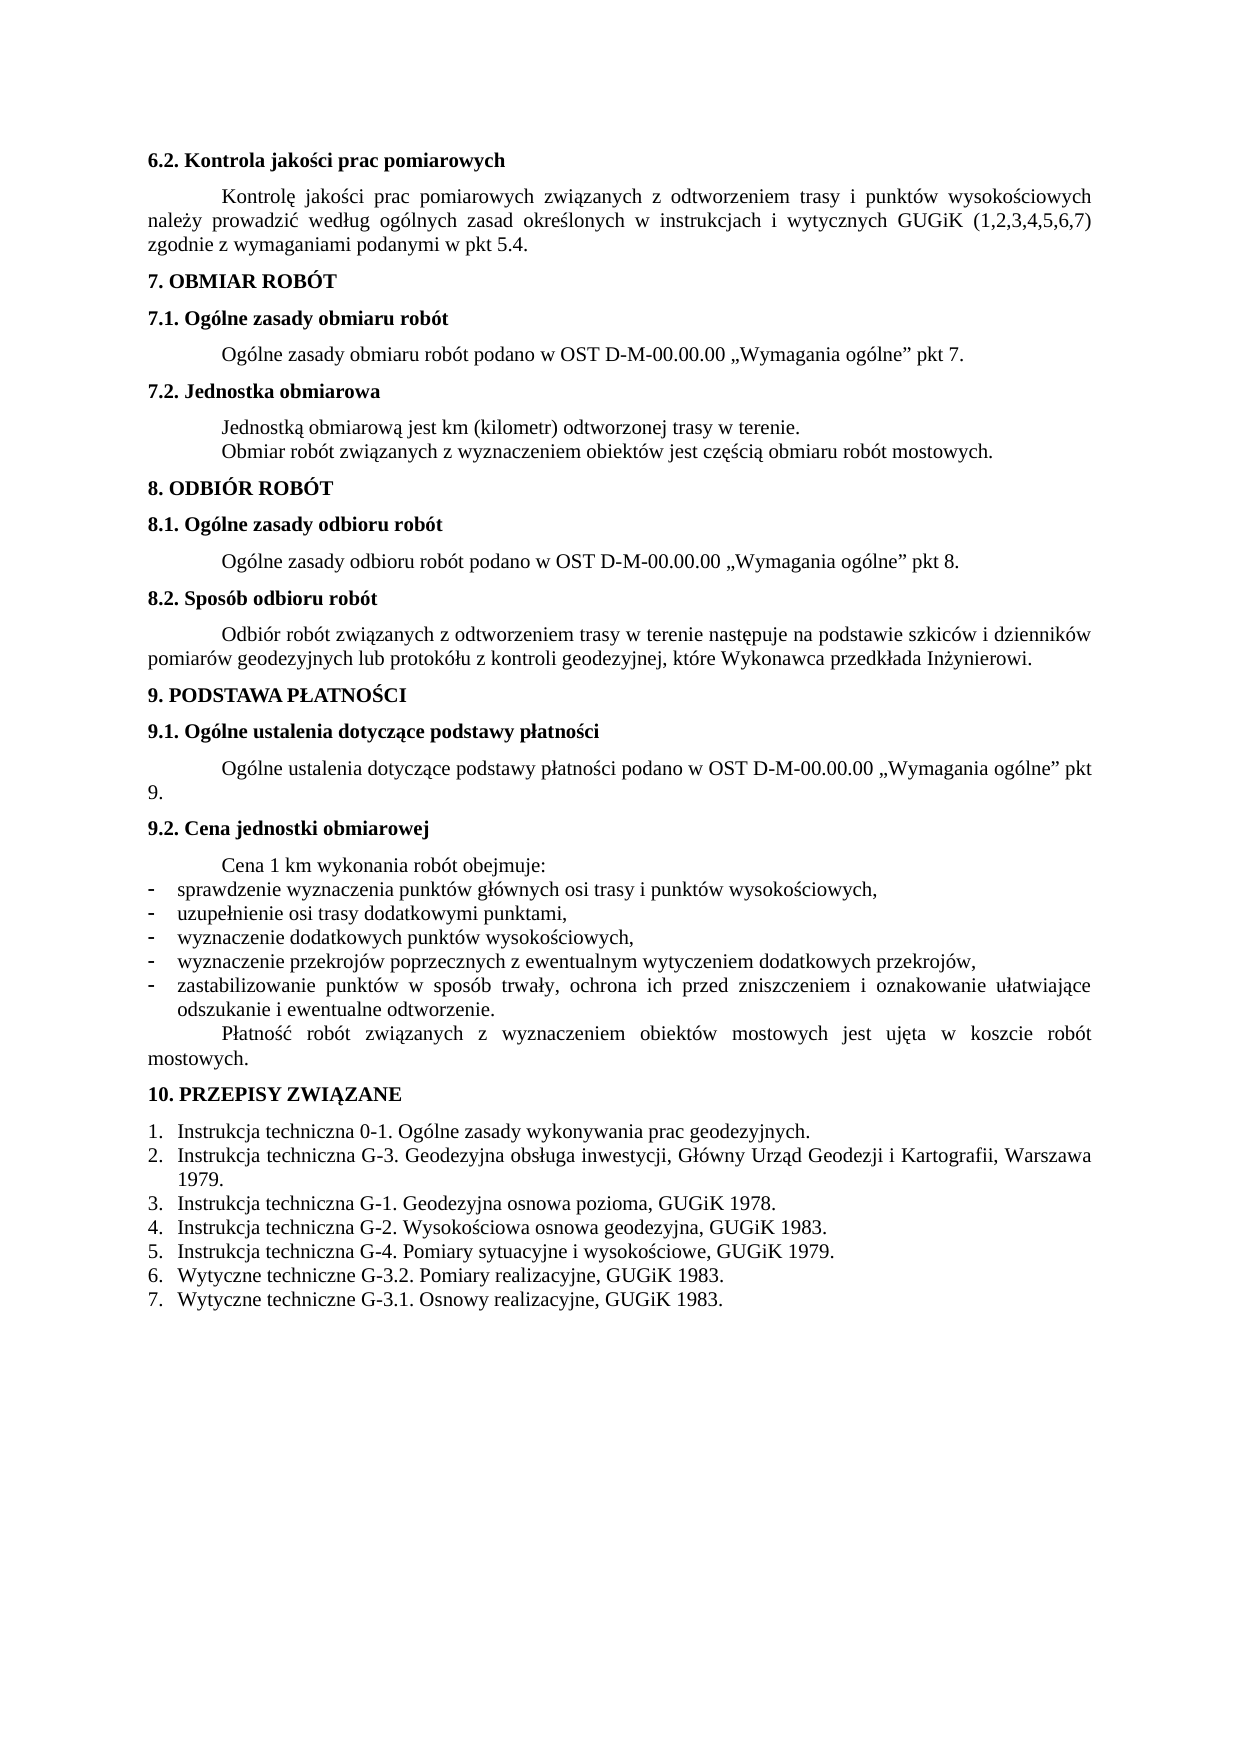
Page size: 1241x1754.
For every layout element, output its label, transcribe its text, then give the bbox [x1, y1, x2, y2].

list sprawdzenie wyznaczenia punktów głównych osi trasy i punktów wysokościowych, [148, 877, 1093, 901]
text Jednostką obmiarową jest km (kilometr) odtworzonej trasy w terenie. [148, 415, 1093, 439]
text Ogólne ustalenia dotyczące podstawy płatności podano w OST D-M-00.00.00 „Wymagania ogólne” pkt 9. [148, 756, 1093, 804]
text Kontrolę jakości prac pomiarowych związanych z odtworzeniem trasy i punktów wysokościowych należy prowadzić według ogólnych zasad określonych w instrukcjach i wytycznych GUGiK (1,2,3,4,5,6,7) zgodnie z wymaganiami podanymi w pkt 5.4. [148, 184, 1093, 256]
subtitle 10. PRZEPISY ZWIĄZANE [148, 1082, 1093, 1106]
list Instrukcja techniczna G-1. Geodezyjna osnowa pozioma, GUGiK 1978. [148, 1191, 1093, 1215]
list Instrukcja techniczna G-4. Pomiary sytuacyjne i wysokościowe, GUGiK 1979. [148, 1239, 1093, 1263]
subtitle 7.2. Jednostka obmiarowa [148, 378, 1093, 403]
subtitle 8.1. Ogólne zasady odbioru robót [148, 512, 1093, 536]
subtitle 9.1. Ogólne ustalenia dotyczące podstawy płatności [148, 719, 1093, 743]
subtitle 8.2. Sposób odbioru robót [148, 585, 1093, 609]
list zastabilizowanie punktów w sposób trwały, ochrona ich przed zniszczeniem i oznakowanie ułatwiające odszukanie i ewentualne odtworzenie. [148, 973, 1093, 1021]
list Instrukcja techniczna G-2. Wysokościowa osnowa geodezyjna, GUGiK 1983. [148, 1215, 1093, 1239]
text Ogólne zasady odbioru robót podano w OST D-M-00.00.00 „Wymagania ogólne” pkt 8. [148, 549, 1093, 573]
subtitle 9.2. Cena jednostki obmiarowej [148, 816, 1093, 840]
list Instrukcja techniczna 0-1. Ogólne zasady wykonywania prac geodezyjnych. [148, 1118, 1093, 1143]
text Obmiar robót związanych z wyznaczeniem obiektów jest częścią obmiaru robót mostowych. [148, 439, 1093, 463]
list Wytyczne techniczne G-3.1. Osnowy realizacyjne, GUGiK 1983. [148, 1287, 1093, 1311]
list Wytyczne techniczne G-3.2. Pomiary realizacyjne, GUGiK 1983. [148, 1263, 1093, 1287]
text Płatność robót związanych z wyznaczeniem obiektów mostowych jest ujęta w koszcie robót mostowych. [148, 1021, 1093, 1069]
text Cena wykonania robót obejmuje: [148, 853, 1093, 877]
list Instrukcja techniczna G-3. Geodezyjna obsługa inwestycji, Główny Urząd Geodezji i Kartografii, Warszawa 1979. [148, 1143, 1093, 1191]
subtitle 7. OBMIAR ROBÓT [148, 269, 1093, 293]
text Odbiór robót związanych z odtworzeniem trasy w terenie następuje na podstawie szkiców i dzienników pomiarów geodezyjnych lub protokółu z kontroli geodezyjnej, które Wykonawca przedkłada Inżynierowi. [148, 622, 1093, 670]
subtitle 8. ODBIÓR ROBÓT [148, 476, 1093, 500]
text Ogólne zasady obmiaru robót podano w OST D-M-00.00.00 „Wymagania ogólne” pkt 7. [148, 342, 1093, 366]
subtitle 9. PODSTAWA PŁATNOŚCI [148, 683, 1093, 707]
subtitle 7.1. Ogólne zasady obmiaru robót [148, 305, 1093, 329]
list uzupełnienie osi trasy dodatkowymi punktami, [148, 901, 1093, 925]
list wyznaczenie przekrojów poprzecznych z ewentualnym wytyczeniem dodatkowych przekrojów, [148, 949, 1093, 973]
list wyznaczenie dodatkowych punktów wysokościowych, [148, 925, 1093, 949]
subtitle 6.2. Kontrola jakości prac pomiarowych [148, 148, 1093, 172]
